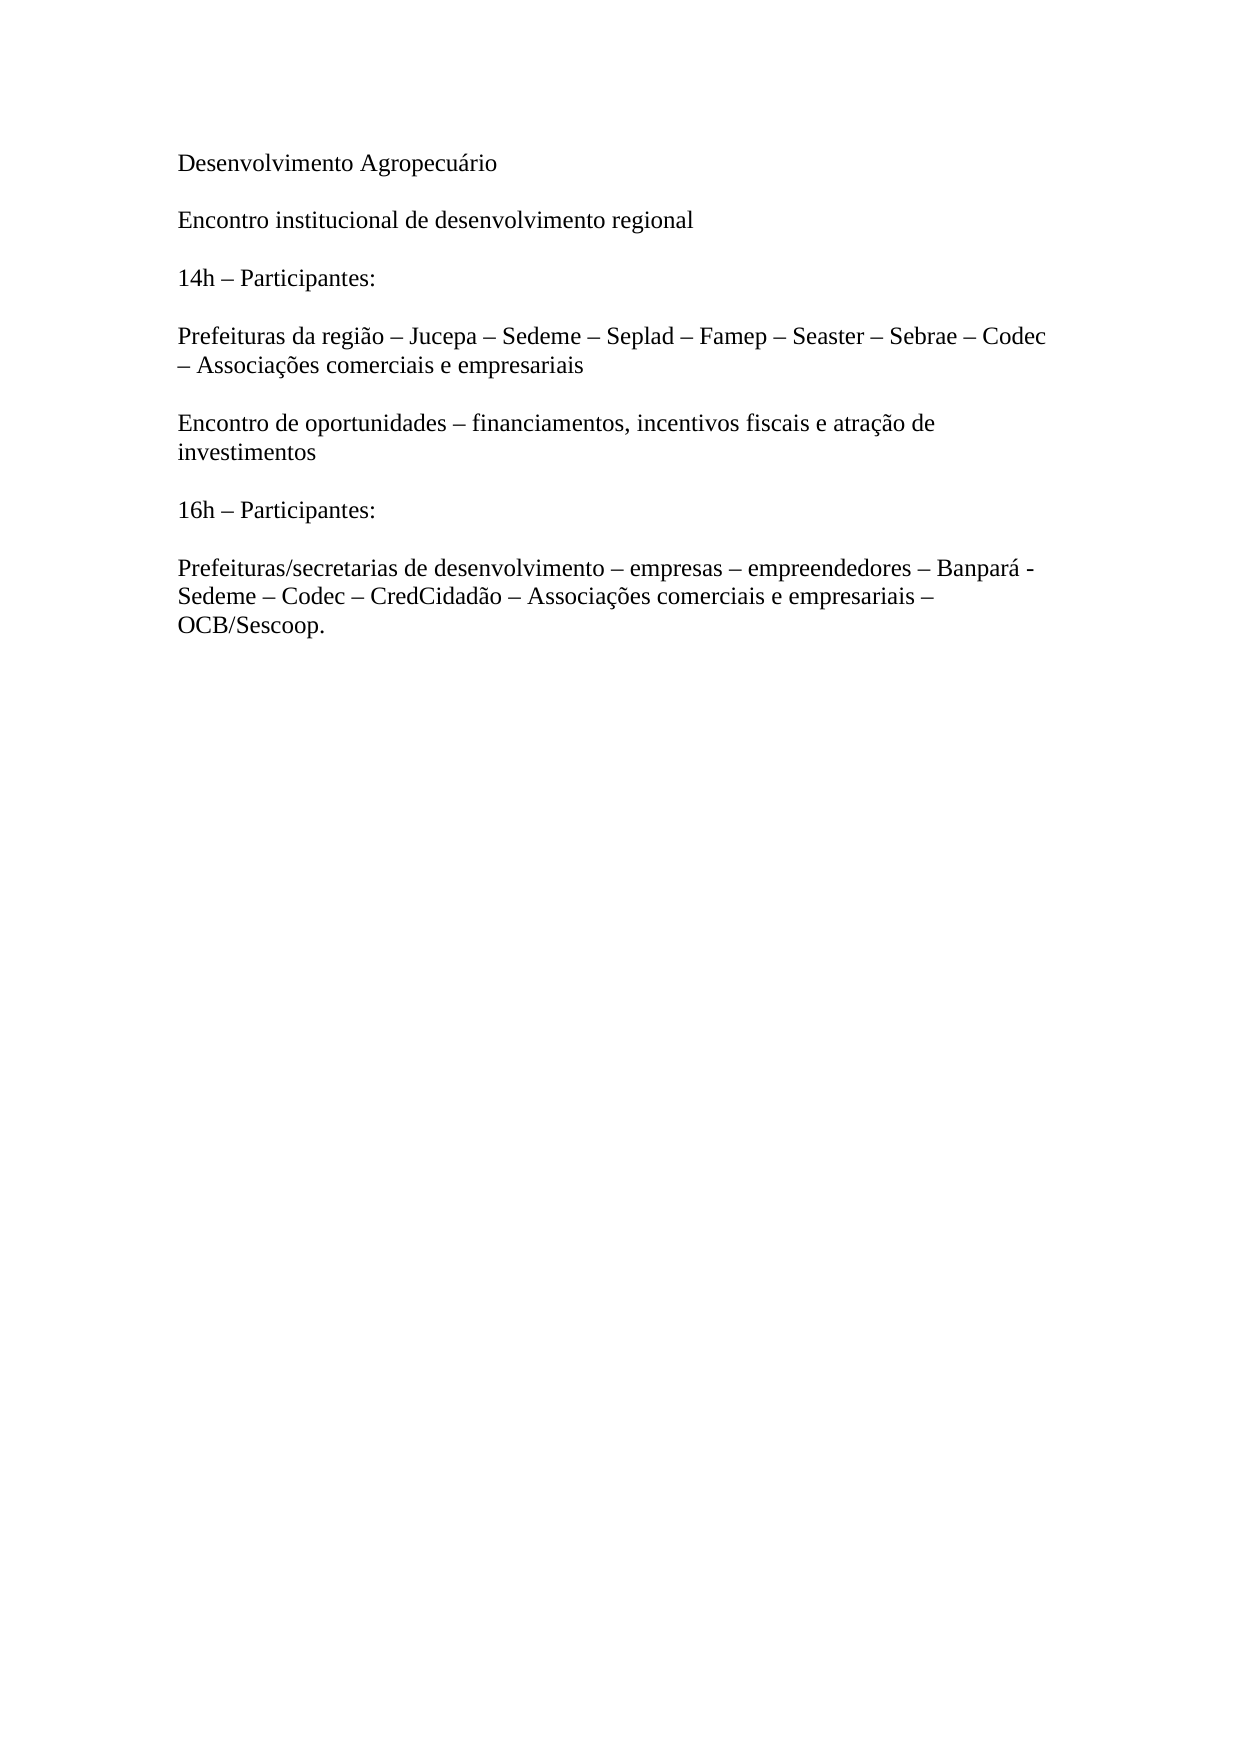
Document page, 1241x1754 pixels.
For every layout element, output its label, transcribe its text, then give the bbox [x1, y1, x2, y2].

text 14h – Participantes: [177, 263, 1063, 292]
text Prefeituras/secretarias de desenvolvimento – empresas – empreendedores – Banpará - Sedeme – Codec – CredCidadão – Associações comerciais e empresariais – OCB/Sescoop. [177, 553, 1063, 639]
text Encontro de oportunidades – financiamentos, incentivos fiscais e atração de investimentos [177, 408, 1063, 466]
text Desenvolvimento Agropecuário [177, 148, 1063, 176]
text Prefeituras da região – Jucepa – Sedeme – Seplad – Famep – Seaster – Sebrae – Codec – Associações comerciais e empresariais [177, 321, 1063, 379]
text 16h – Participantes: [177, 495, 1063, 523]
text Encontro institucional de desenvolvimento regional [177, 206, 1063, 234]
